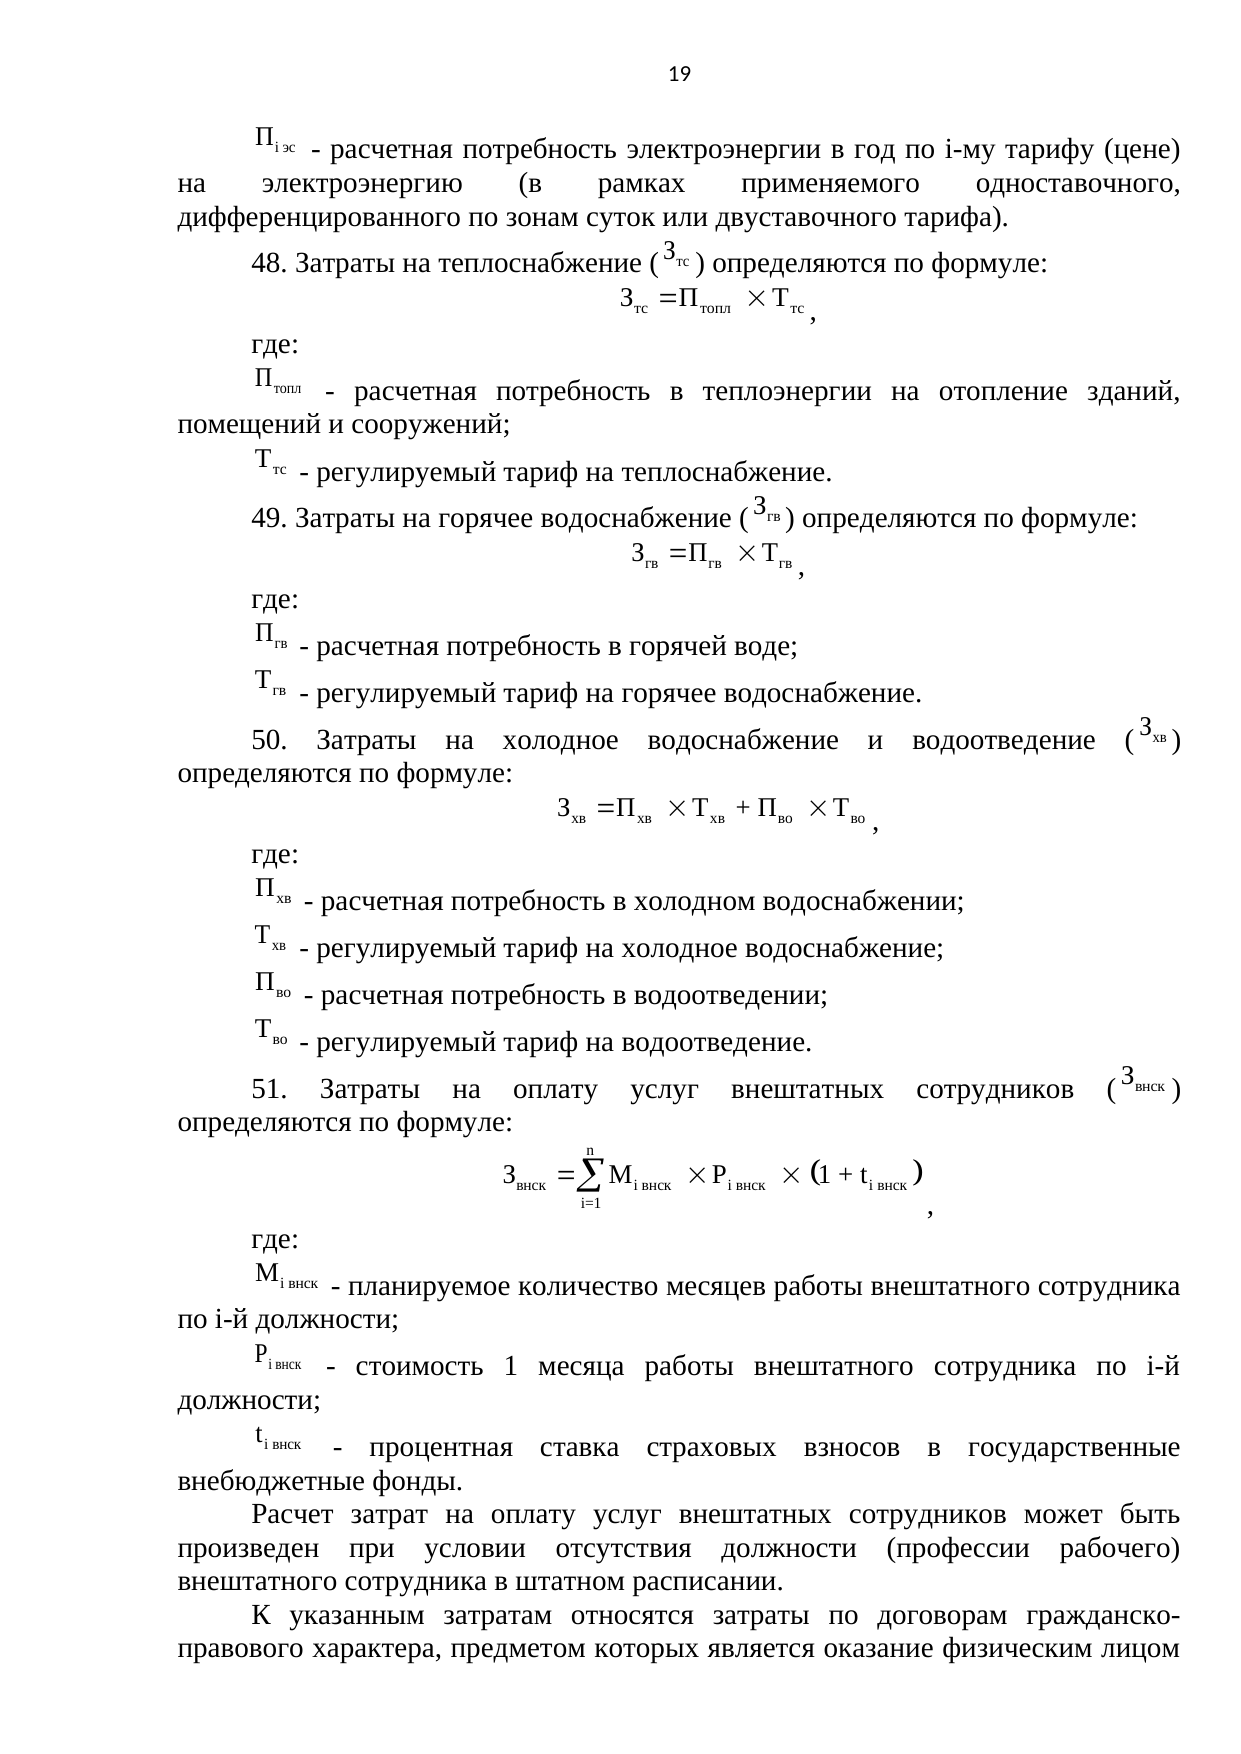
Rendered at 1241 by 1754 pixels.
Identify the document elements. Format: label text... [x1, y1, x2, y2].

text 50. Затраты на холодное водоснабжение и водоотведение () определяются по формуле: [177, 709, 1181, 789]
text - стоимость 1 месяца работы внештатного сотрудника по i-й должности; [177, 1335, 1181, 1416]
text , [177, 789, 1181, 836]
text Расчет затрат на оплату услуг внештатных сотрудников может быть произведен при условии отсутствия должности (профессии рабочего) внештатного сотрудника в штатном расписании. [177, 1496, 1181, 1597]
text - регулируемый тариф на холодное водоснабжение; [177, 917, 1181, 964]
text - расчетная потребность электроэнергии в год по i-му тарифу (цене) на электроэнергию (в рамках применяемого одноставочного, дифференцированного по зонам суток или двуставочного тарифа). [177, 118, 1181, 232]
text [177, 1597, 1181, 1664]
text , [177, 534, 1181, 581]
text - процентная ставка страховых взносов в государственные внебюджетные фонды. [177, 1416, 1181, 1496]
text - расчетная потребность в теплоэнергии на отопление зданий, помещений и сооружений; [177, 360, 1181, 440]
text , [177, 279, 1181, 326]
text - планируемое количество месяцев работы внештатного сотрудника по i-й должности; [177, 1254, 1181, 1335]
text - регулируемый тариф на горячее водоснабжение. [177, 662, 1181, 709]
text - расчетная потребность в холодном водоснабжении; [177, 870, 1181, 917]
text 48. Затраты на теплоснабжение () определяются по формуле: [177, 232, 1181, 279]
text - регулируемый тариф на теплоснабжение. [177, 440, 1181, 487]
text где: [177, 836, 1181, 870]
text - регулируемый тариф на водоотведение. [177, 1011, 1181, 1058]
text , [177, 1138, 1181, 1221]
text - расчетная потребность в горячей воде; [177, 615, 1181, 662]
text 49. Затраты на горячее водоснабжение () определяются по формуле: [177, 487, 1181, 534]
text где: [177, 1221, 1181, 1254]
text 51. Затраты на оплату услуг внештатных сотрудников () определяются по формуле: [177, 1058, 1181, 1138]
text где: [177, 581, 1181, 615]
text где: [177, 326, 1181, 360]
text - расчетная потребность в водоотведении; [177, 964, 1181, 1011]
